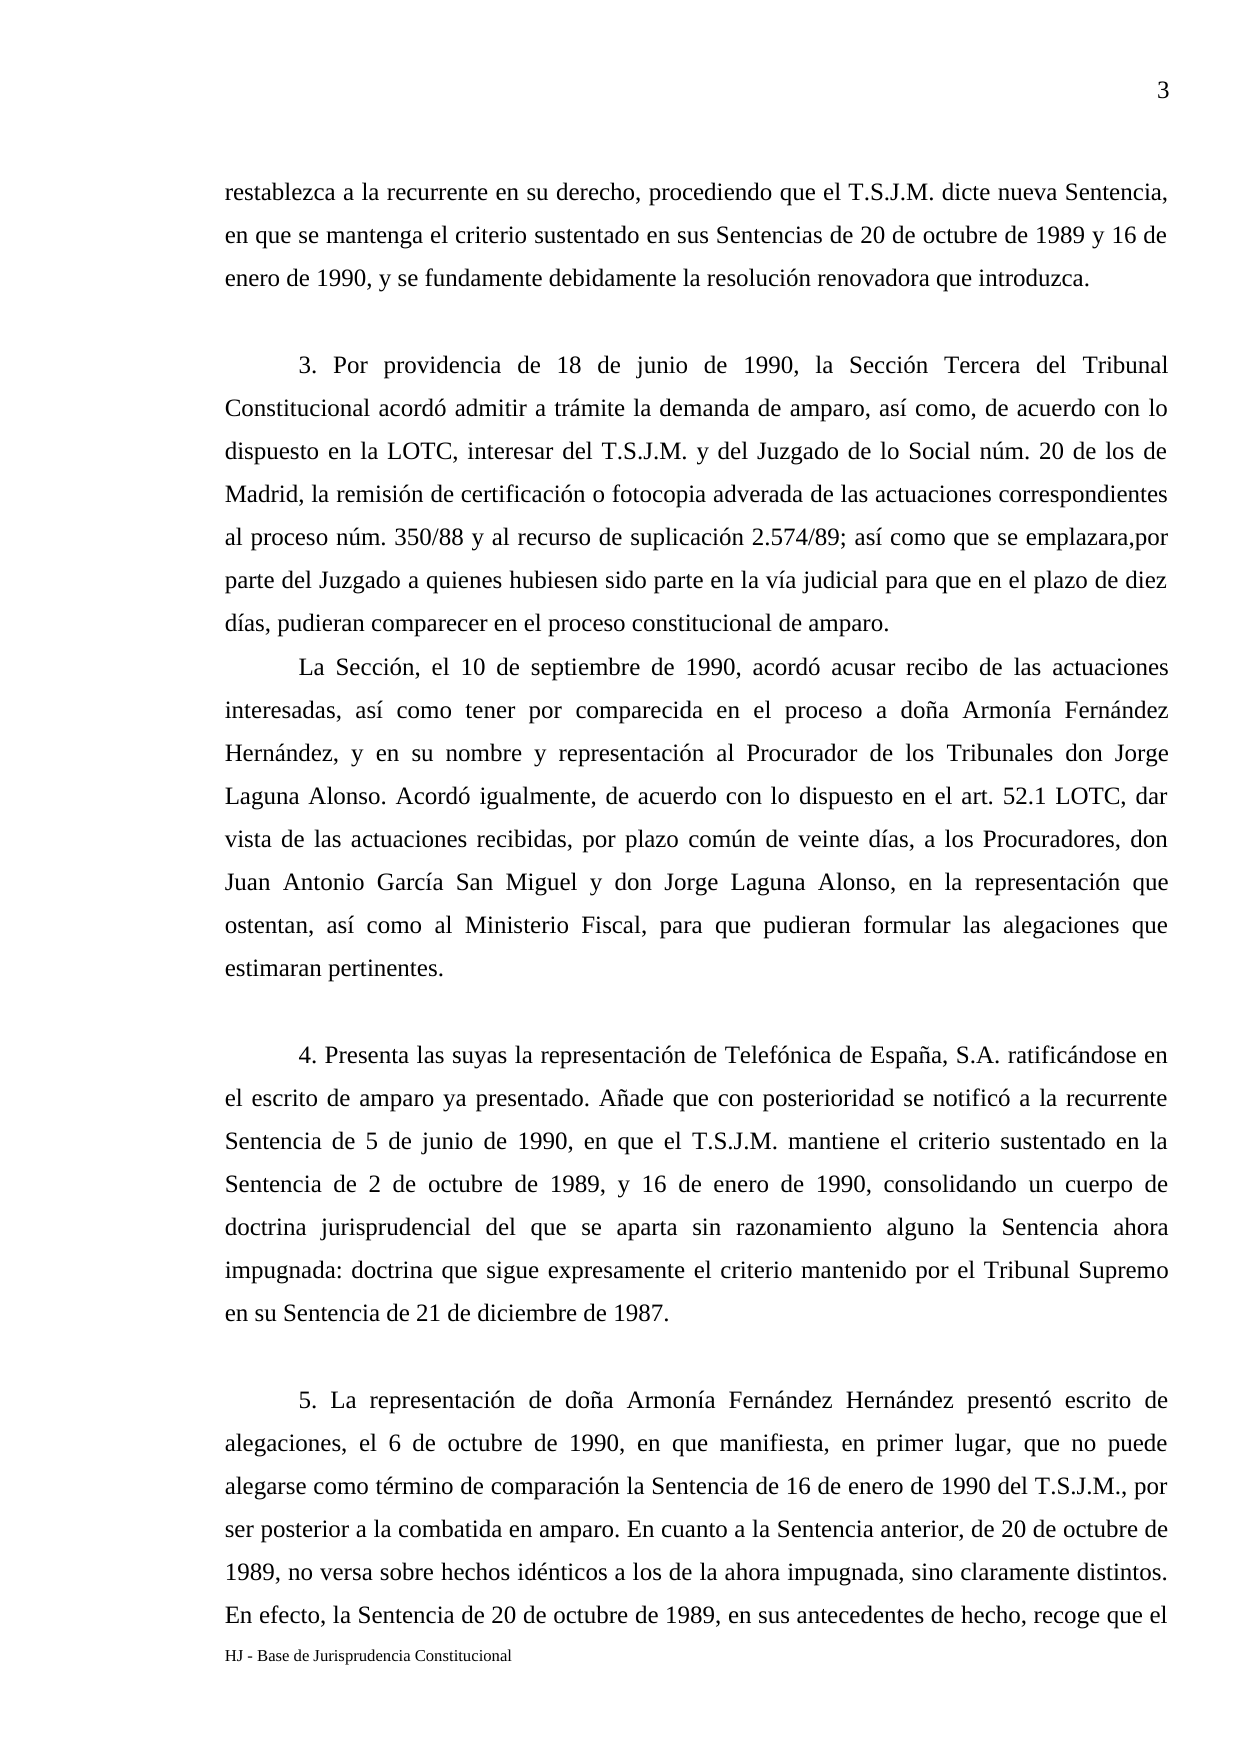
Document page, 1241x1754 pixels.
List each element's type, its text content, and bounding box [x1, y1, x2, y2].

text 4. Presenta las suyas la representación de Telefónica de España, S.A. ratificándose en el escrito de amparo ya presentado. Añade que con posterioridad se notificó a la recurrente Sentencia de 5 de junio de 1990, en que el T.S.J.M. mantiene el criterio sustentado en la Sentencia de 2 de octubre de 1989, y 16 de enero de 1990, consolidando un cuerpo de doctrina jurisprudencial del que se aparta sin razonamiento alguno la Sentencia ahora impugnada: doctrina que sigue expresamente el criterio mantenido por el Tribunal Supremo en su Sentencia de 21 de diciembre de 1987. [224, 1040, 1169, 1327]
text La Sección, el 10 de septiembre de 1990, acordó acusar recibo de las actuaciones interesadas, así como tener por comparecida en el proceso a doña Armonía Fernández Hernández, y en su nombre y representación al Procurador de los Tribunales don Jorge Laguna Alonso. Acordó igualmente, de acuerdo con lo dispuesto en el art. 52.1 LOTC, dar vista de las actuaciones recibidas, por plazo común de veinte días, a los Procuradores, don Juan Antonio García San Miguel y don Jorge Laguna Alonso, en la representación que ostentan, así como al Ministerio Fiscal, para que pudieran formular las alegaciones que estimaran pertinentes. [224, 652, 1169, 982]
text 3. Por providencia de 18 de junio de 1990, la Sección Tercera del Tribunal Constitucional acordó admitir a trámite la demanda de amparo, así como, de acuerdo con lo dispuesto en la LOTC, interesar del T.S.J.M. y del Juzgado de lo Social núm. 20 de los de Madrid, la remisión de certificación o fotocopia adverada de las actuaciones correspondientes al proceso núm. 350/88 y al recurso de suplicación 2.574/89; así como que se emplazara,por parte del Juzgado a quienes hubiesen sido parte en la vía judicial para que en el plazo de diez días, pudieran comparecer en el proceso constitucional de amparo. [224, 350, 1169, 637]
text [224, 177, 1169, 292]
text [224, 1385, 1169, 1629]
